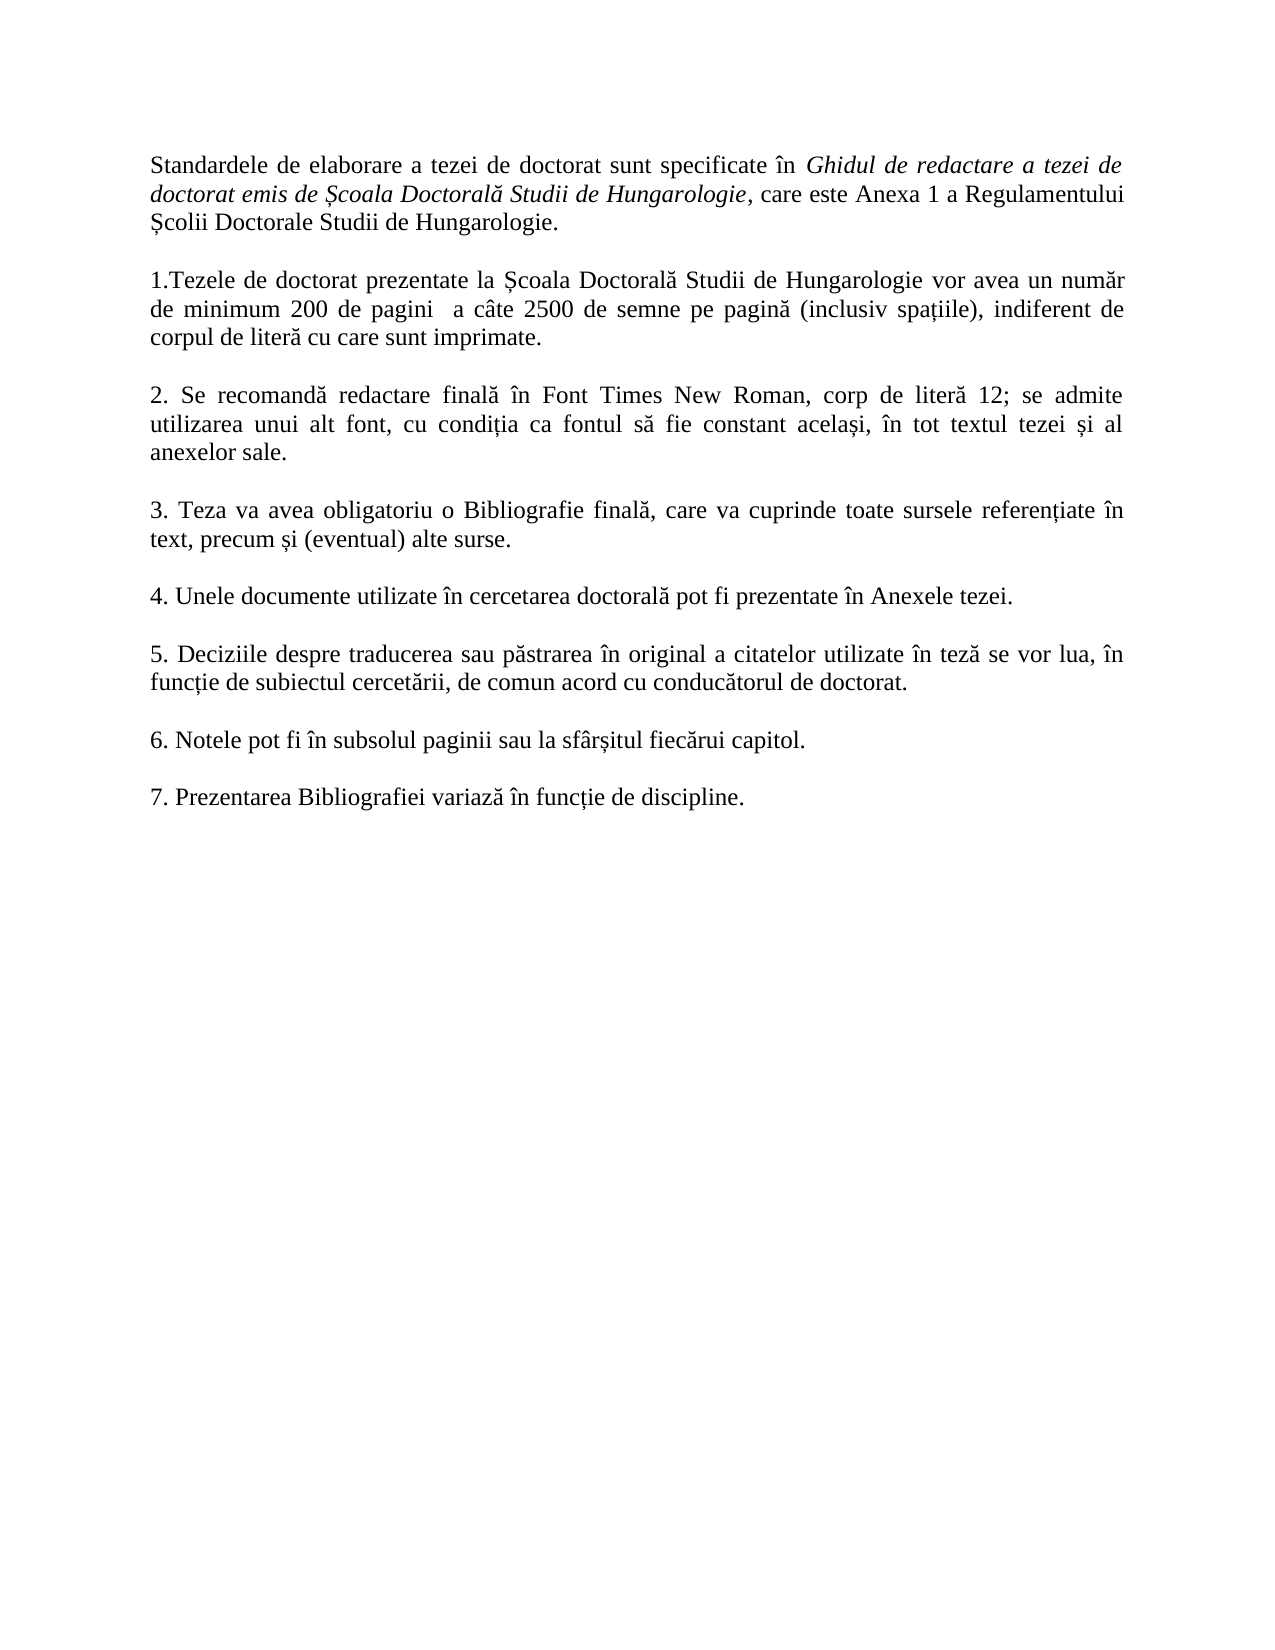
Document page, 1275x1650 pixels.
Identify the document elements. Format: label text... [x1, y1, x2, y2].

text Standardele de elaborare a tezei de doctorat sunt specificate în Ghidul de redactare a tezei de doctorat emis de Școala Doctorală Studii de Hungarologie, care este Anexa 1 a Regulamentului Școlii Doctorale Studii de Hungarologie. [150, 150, 1125, 236]
text 2. Se recomandă redactare finală în Font Times New Roman, corp de literă 12; se admite utilizarea unui alt font, cu condiția ca fontul să fie constant același, în tot textul tezei și al anexelor sale. [150, 380, 1125, 466]
text 3. Teza va avea obligatoriu o Bibliografie finală, care va cuprinde toate sursele referențiate în text, precum și (eventual) alte surse. [150, 495, 1125, 552]
text 7. Prezentarea Bibliografiei variază în funcție de discipline. [150, 782, 1125, 811]
text 1.Tezele de doctorat prezentate la Școala Doctorală Studii de Hungarologie vor avea un număr de minimum 200 de pagini a câte 2500 de semne pe pagină (inclusiv spațiile), indiferent de corpul de literă cu care sunt imprimate. [150, 265, 1125, 351]
text 5. Deciziile despre traducerea sau păstrarea în original a citatelor utilizate în teză se vor lua, în funcție de subiectul cercetării, de comun acord cu conducătorul de doctorat. [150, 639, 1125, 696]
text 6. Notele pot fi în subsolul paginii sau la sfârșitul fiecărui capitol. [150, 725, 1125, 754]
text 4. Unele documente utilizate în cercetarea doctorală pot fi prezentate în Anexele tezei. [150, 581, 1125, 610]
